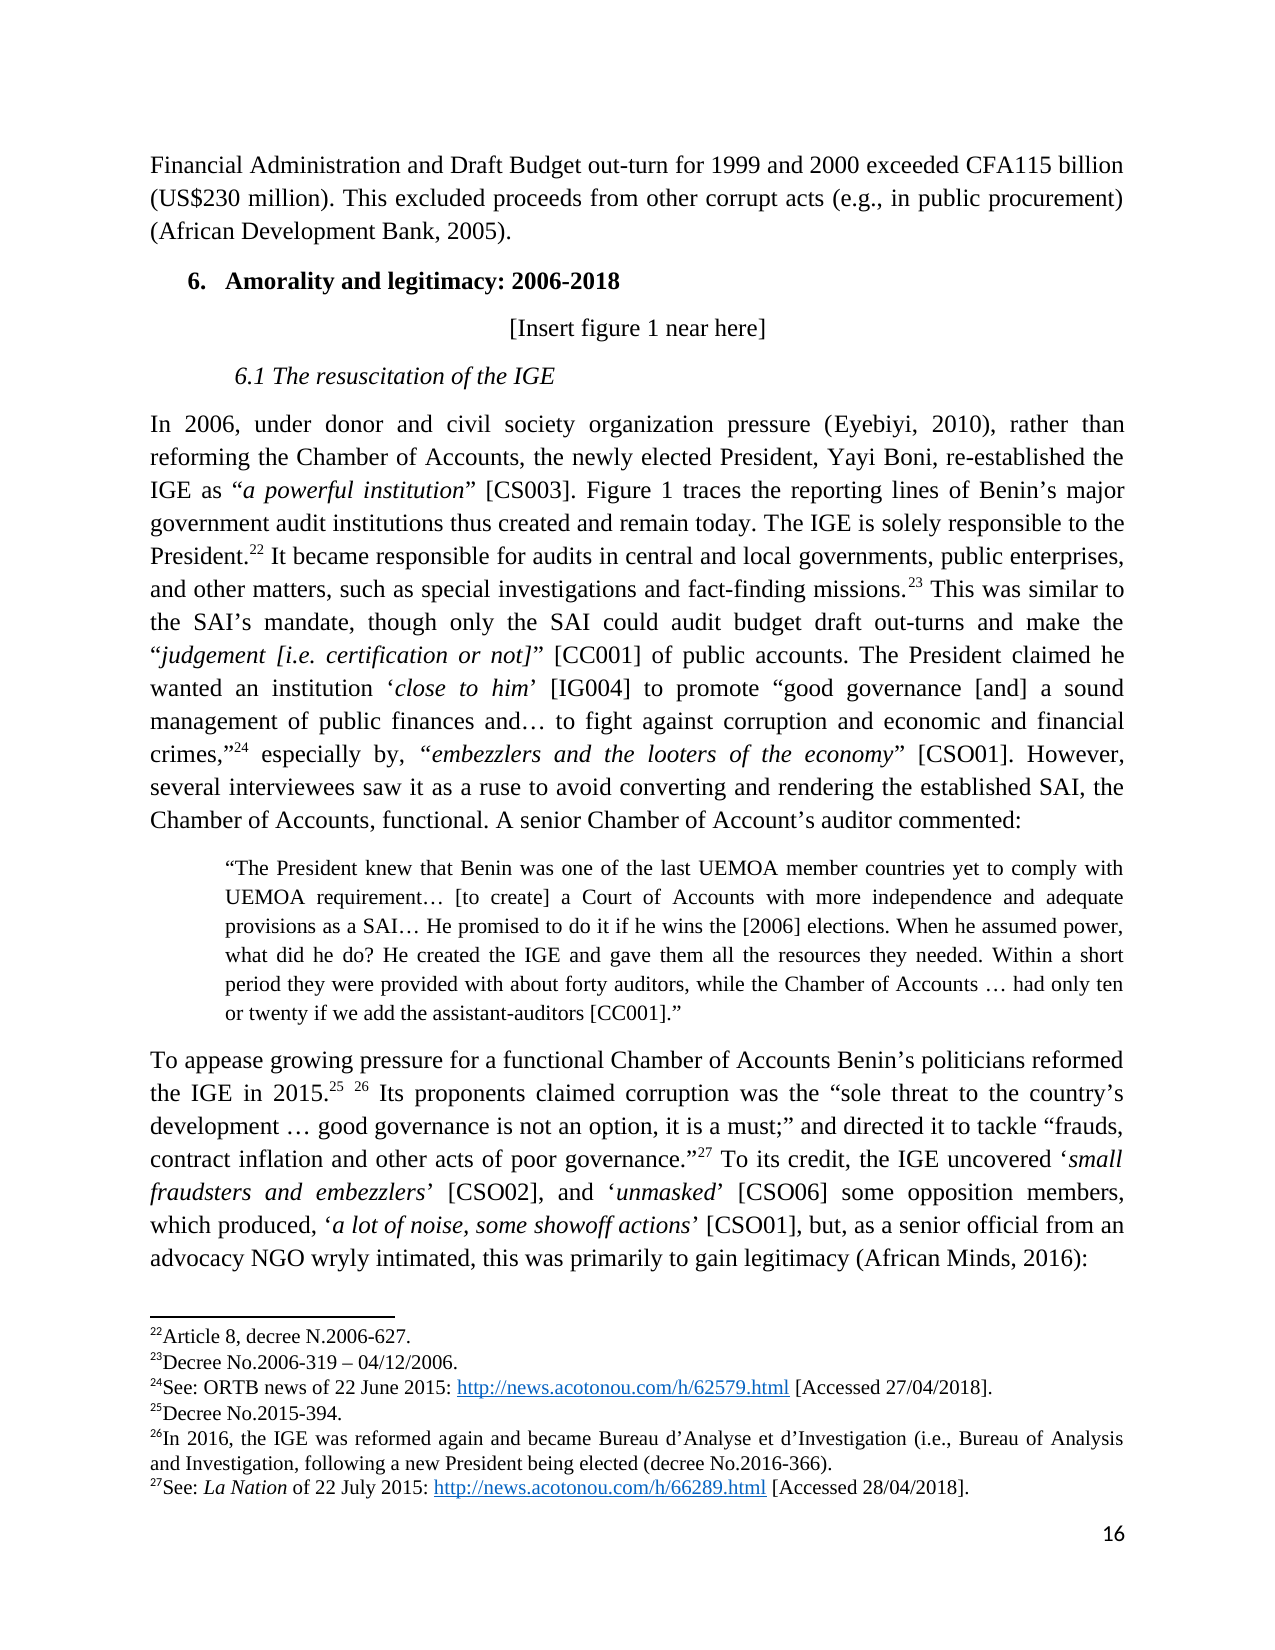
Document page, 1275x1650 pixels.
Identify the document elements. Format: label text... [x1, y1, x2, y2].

list Amorality and legitimacy: 2006-2018 [187, 266, 1125, 294]
text “The President knew that Benin was one of the last UEMOA member countries yet to comply with UEMOA requirement… [to create] a Court of Accounts with more independence and adequate provisions as a SAI… He promised to do it if he wins the [2006] elections. When he assumed power, what did he do? He created the IGE and gave them all the resources they needed. Within a short period they were provided with about forty auditors, while the Chamber of Accounts … had only ten or twenty if we add the assistant-auditors [CC001].” [225, 855, 1125, 1025]
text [150, 150, 1125, 245]
text In 2006, under donor and civil society organization pressure (Eyebiyi, 2010), rather than reforming the Chamber of Accounts, the newly elected President, Yayi Boni, re-established the IGE as “a powerful institution” [CS003]. Figure 1 traces the reporting lines of Benin’s major government audit institutions thus created and remain today. The IGE is solely responsible to the President. It became responsible for audits in central and local governments, public enterprises, and other matters, such as special investigations and fact-finding missions. This was similar to the SAI’s mandate, though only the SAI could audit budget draft out-turns and make the “judgement [i.e. certification or not]” [CC001] of public accounts. The President claimed he wanted an institution ‘close to him’ [IG004] to promote “good governance [and] a sound management of public finances and… to fight against corruption and economic and financial crimes,” especially by, “embezzlers and the looters of the economy” [CSO01]. However, several interviewees saw it as a ruse to avoid converting and rendering the established SAI, the Chamber of Accounts, functional. A senior Chamber of Account’s auditor commented: [150, 409, 1125, 834]
text To appease growing pressure for a functional Chamber of Accounts Benin’s politicians reformed the IGE in 2015. Its proponents claimed corruption was the “sole threat to the country’s development … good governance is not an option, it is a must;” and directed it to tackle “frauds, contract inflation and other acts of poor governance.” To its credit, the IGE uncovered ‘small fraudsters and embezzlers’ [CSO02], and ‘unmasked’ [CSO06] some opposition members, which produced, ‘a lot of noise, some showoff actions’ [CSO01], but, as a senior official from an advocacy NGO wryly intimated, this was primarily to gain legitimacy (African Minds, 2016): [150, 1045, 1125, 1272]
text [Insert figure 1 near here] [150, 313, 1125, 342]
text 6.1 The resuscitation of the IGE [234, 361, 1125, 390]
